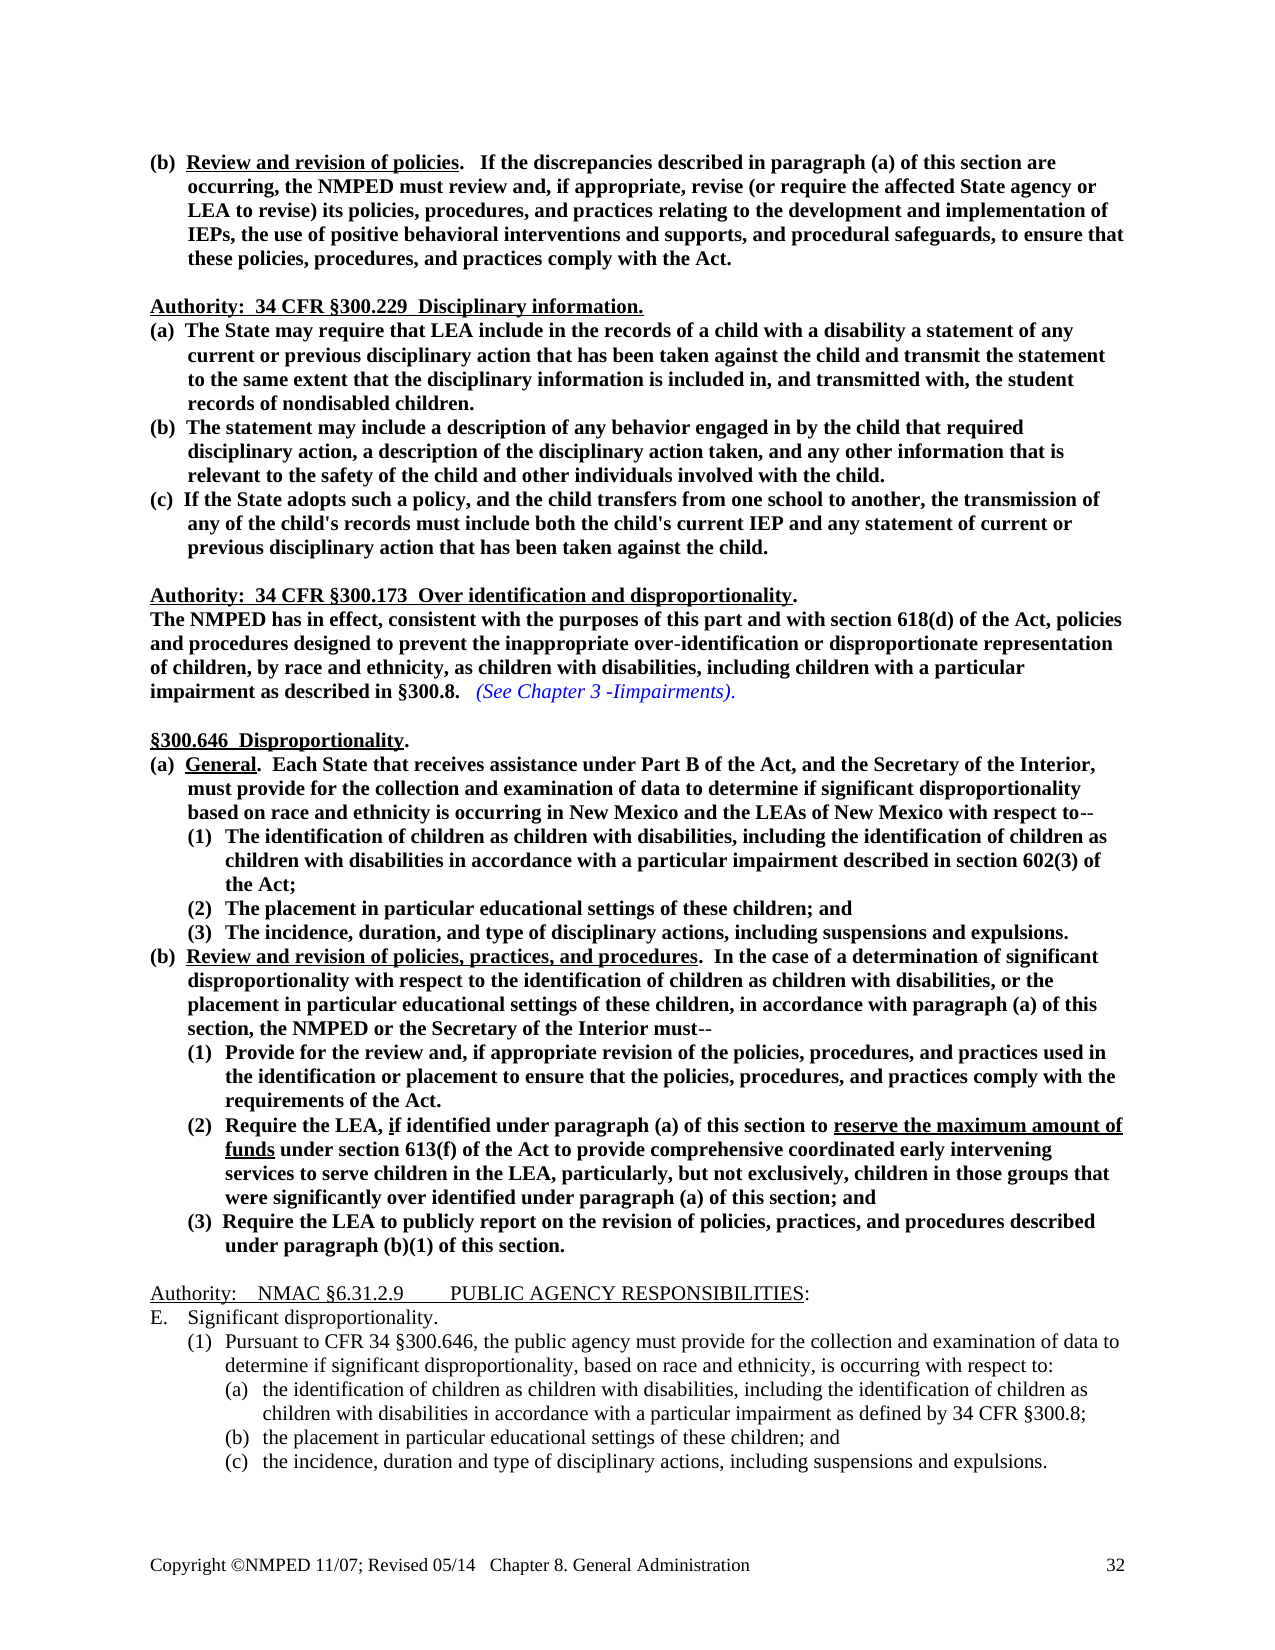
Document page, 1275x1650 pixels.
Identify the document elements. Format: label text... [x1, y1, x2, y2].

text (2) Require the LEA, if identified under paragraph (a) of this section to reserve the maximum amount of funds under section 613(f) of the Act to provide comprehensive coordinated early intervening services to serve children in the LEA, particularly, but not exclusively, children in those groups that were significantly over identified under paragraph (a) of this section; and [187, 1112, 1125, 1209]
text (b) the placement in particular educational settings of these children; and [225, 1425, 1125, 1449]
text (1) The identification of children as children with disabilities, including the identification of children as children with disabilities in accordance with a particular impairment described in section 602(3) of the Act; [187, 824, 1125, 896]
text §300.646 Disproportionality. [150, 727, 1125, 752]
text (b) The statement may include a description of any behavior engaged in by the child that required disciplinary action, a description of the disciplinary action taken, and any other information that is relevant to the safety of the child and other individuals involved with the child. [150, 415, 1125, 487]
text (c) If the State adopts such a policy, and the child transfers from one school to another, the transmission of any of the child's records must include both the child's current IEP and any statement of current or previous disciplinary action that has been taken against the child. [150, 487, 1125, 559]
text (1) Provide for the review and, if appropriate revision of the policies, procedures, and practices used in the identification or placement to ensure that the policies, procedures, and practices comply with the requirements of the Act. [187, 1040, 1125, 1112]
text The NMPED has in effect, consistent with the purposes of this part and with section 618(d) of the Act, policies and procedures designed to prevent the inappropriate over-identification or disproportionate representation of children, by race and ethnicity, as children with disabilities, including children with a particular impairment as described in §300.8. (See Chapter 3 -Iimpairments). [150, 607, 1125, 703]
text (3) The incidence, duration, and type of disciplinary actions, including suspensions and expulsions. [187, 920, 1125, 944]
text (b) Review and revision of policies. If the discrepancies described in paragraph (a) of this section are occurring, the NMPED must review and, if appropriate, revise (or require the affected State agency or LEA to revise) its policies, procedures, and practices relating to the development and implementation of IEPs, the use of positive behavioral interventions and supports, and procedural safeguards, to ensure that these policies, procedures, and practices comply with the Act. [150, 150, 1125, 270]
text (b) Review and revision of policies, practices, and procedures. In the case of a determination of significant disproportionality with respect to the identification of children as children with disabilities, or the placement in particular educational settings of these children, in accordance with paragraph (a) of this section, the NMPED or the Secretary of the Interior must-- [150, 944, 1125, 1040]
text (a) General. Each State that receives assistance under Part B of the Act, and the Secretary of the Interior, must provide for the collection and examination of data to determine if significant disproportionality based on race and ethnicity is occurring in New Mexico and the LEAs of New Mexico with respect to-- [150, 752, 1125, 824]
text E. Significant disproportionality. [150, 1305, 1125, 1329]
text Authority: 34 CFR §300.173 Over identification and disproportionality. [150, 583, 1125, 607]
text (3) Require the LEA to publicly report on the revision of policies, practices, and procedures described under paragraph (b)(1) of this section. [187, 1209, 1125, 1257]
text (1) Pursuant to CFR 34 §300.646, the public agency must provide for the collection and examination of data to determine if significant disproportionality, based on race and ethnicity, is occurring with respect to: [187, 1329, 1125, 1377]
text Authority: 34 CFR §300.229 Disciplinary information. [150, 294, 1125, 318]
text (a) the identification of children as children with disabilities, including the identification of children as children with disabilities in accordance with a particular impairment as defined by 34 CFR §300.8; [225, 1377, 1125, 1425]
text (2) The placement in particular educational settings of these children; and [187, 896, 1125, 920]
text (c) the incidence, duration and type of disciplinary actions, including suspensions and expulsions. [225, 1449, 1125, 1473]
text Authority: NMAC §6.31.2.9 PUBLIC AGENCY RESPONSIBILITIES: [150, 1281, 1125, 1305]
text (a) The State may require that LEA include in the records of a child with a disability a statement of any current or previous disciplinary action that has been taken against the child and transmit the statement to the same extent that the disciplinary information is included in, and transmitted with, the student records of nondisabled children. [150, 318, 1125, 415]
